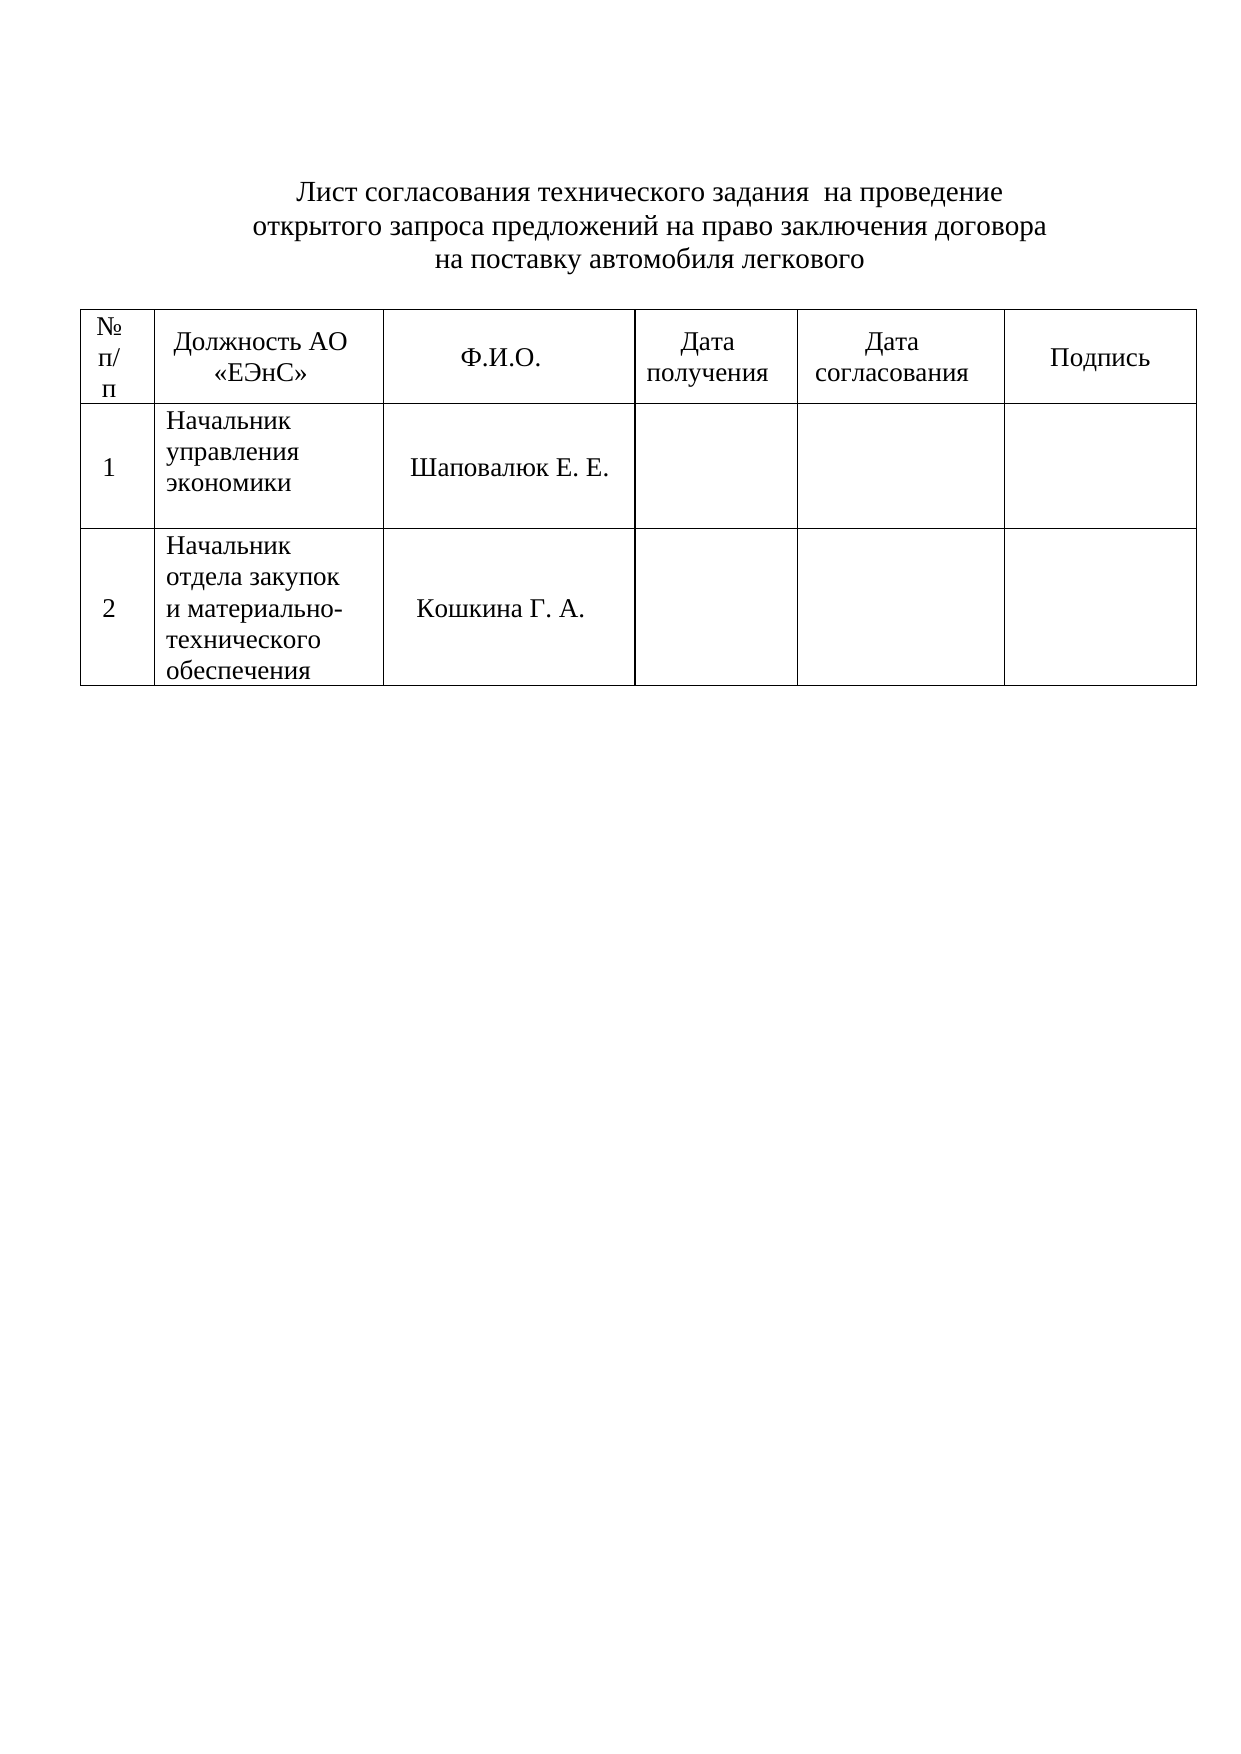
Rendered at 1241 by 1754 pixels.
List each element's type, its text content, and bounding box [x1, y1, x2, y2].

table_header Должность АО «ЕЭнС» [155, 310, 383, 403]
table_header Ф.И.О. [384, 310, 634, 403]
table_cell 1 [81, 404, 154, 528]
text Лист согласования технического задания на проведение [118, 174, 1181, 208]
text открытого запроса предложений на право заключения договора [118, 208, 1181, 242]
table_cell [1005, 529, 1196, 685]
table_cell [636, 529, 797, 685]
table_cell [798, 404, 1004, 528]
table_cell Начальник управления экономики [155, 404, 383, 528]
table_cell Шаповалюк Е. Е. [384, 404, 634, 528]
table_cell Кошкина Г. А. [384, 529, 634, 685]
table_cell Начальник отдела закупок и материально-технического обеспечения [155, 529, 383, 685]
table_cell 2 [81, 529, 154, 685]
table_cell [1005, 404, 1196, 528]
table_cell [798, 529, 1004, 685]
table_header № п/п [81, 310, 154, 403]
text на поставку автомобиля легкового [118, 242, 1181, 275]
table_header Дата получения [636, 310, 797, 403]
table_header Подпись [1005, 310, 1196, 403]
table_cell [636, 404, 797, 528]
table_header Дата согласования [798, 310, 1004, 403]
